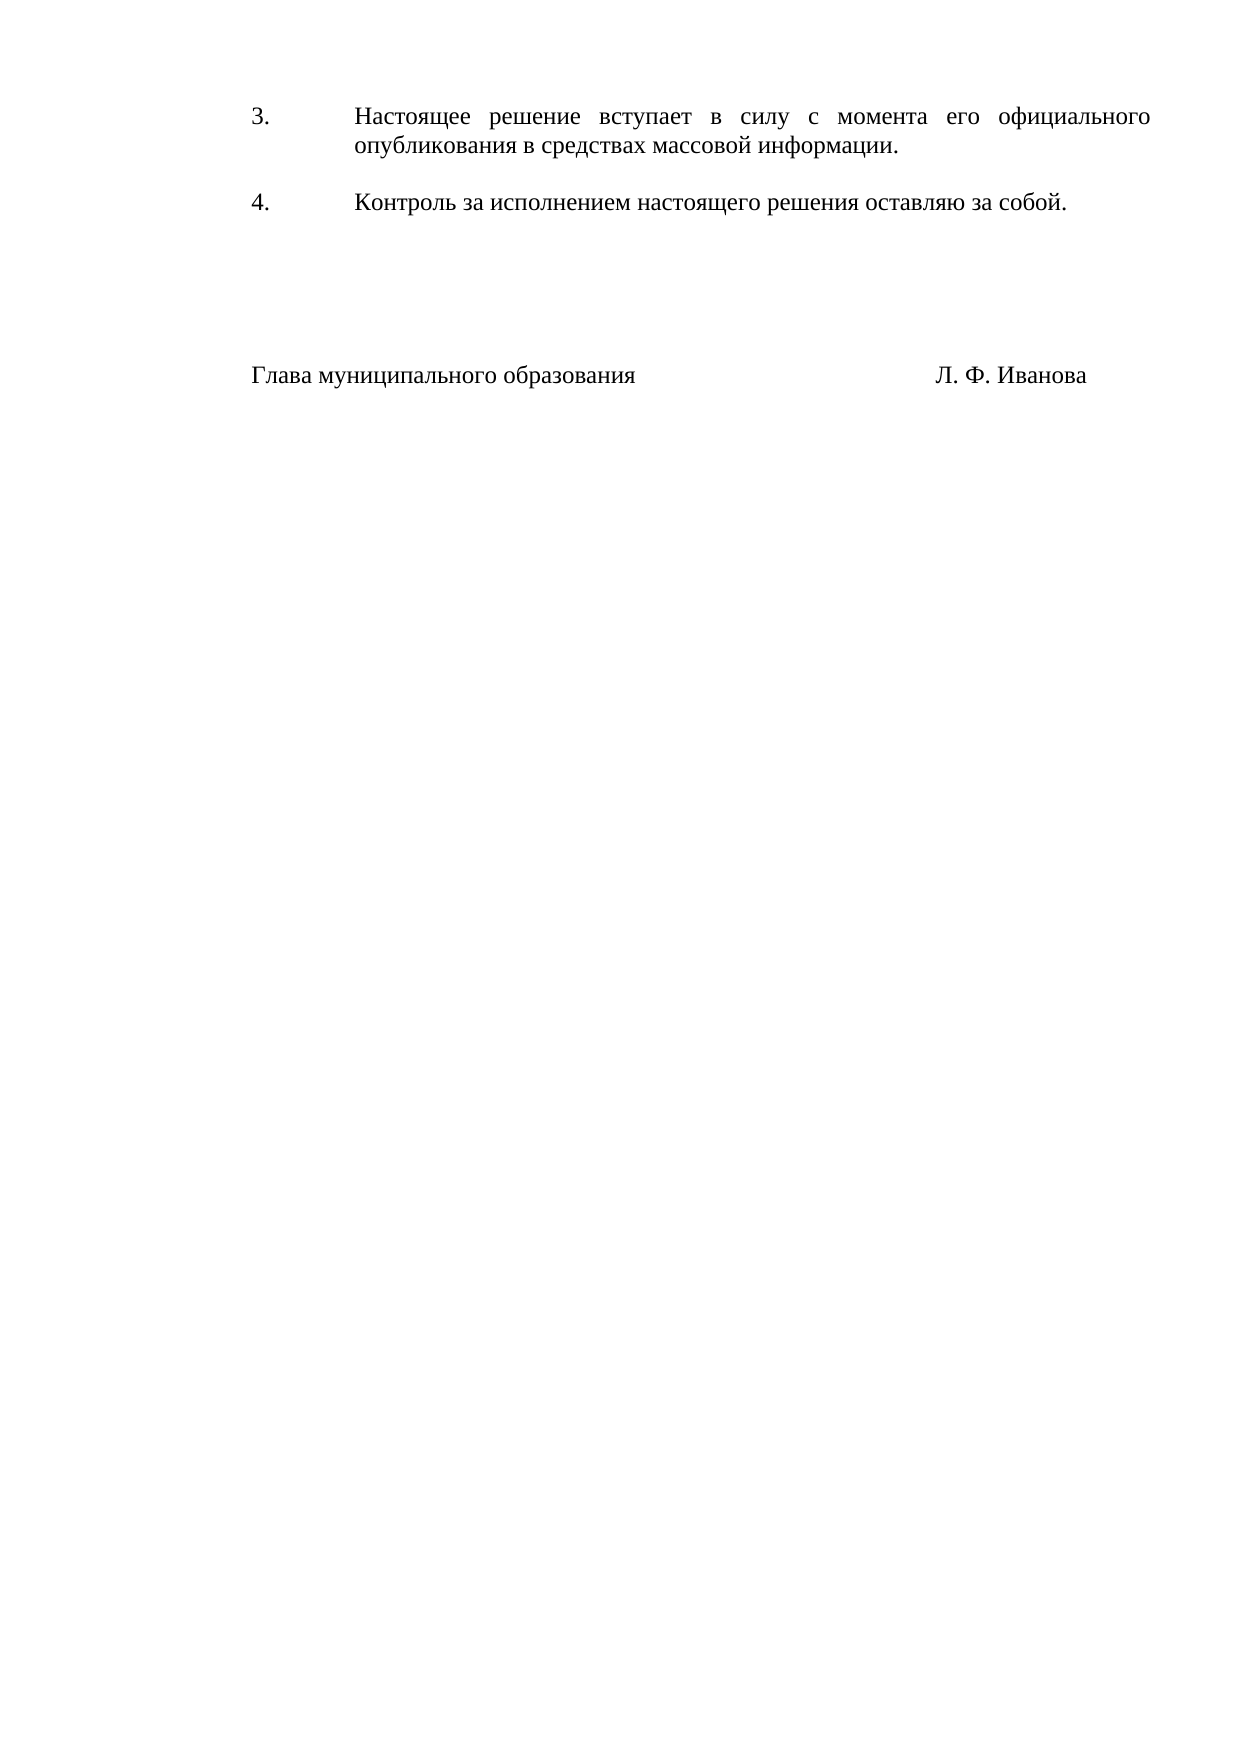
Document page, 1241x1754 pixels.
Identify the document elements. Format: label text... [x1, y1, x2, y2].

text Глава муниципального образования Л. Ф. Иванова [177, 360, 1152, 388]
list Контроль за исполнением настоящего решения оставляю за собой. [251, 187, 1152, 216]
list Настоящее решение вступает в силу с момента его официального опубликования в средствах массовой информации. [251, 101, 1152, 158]
